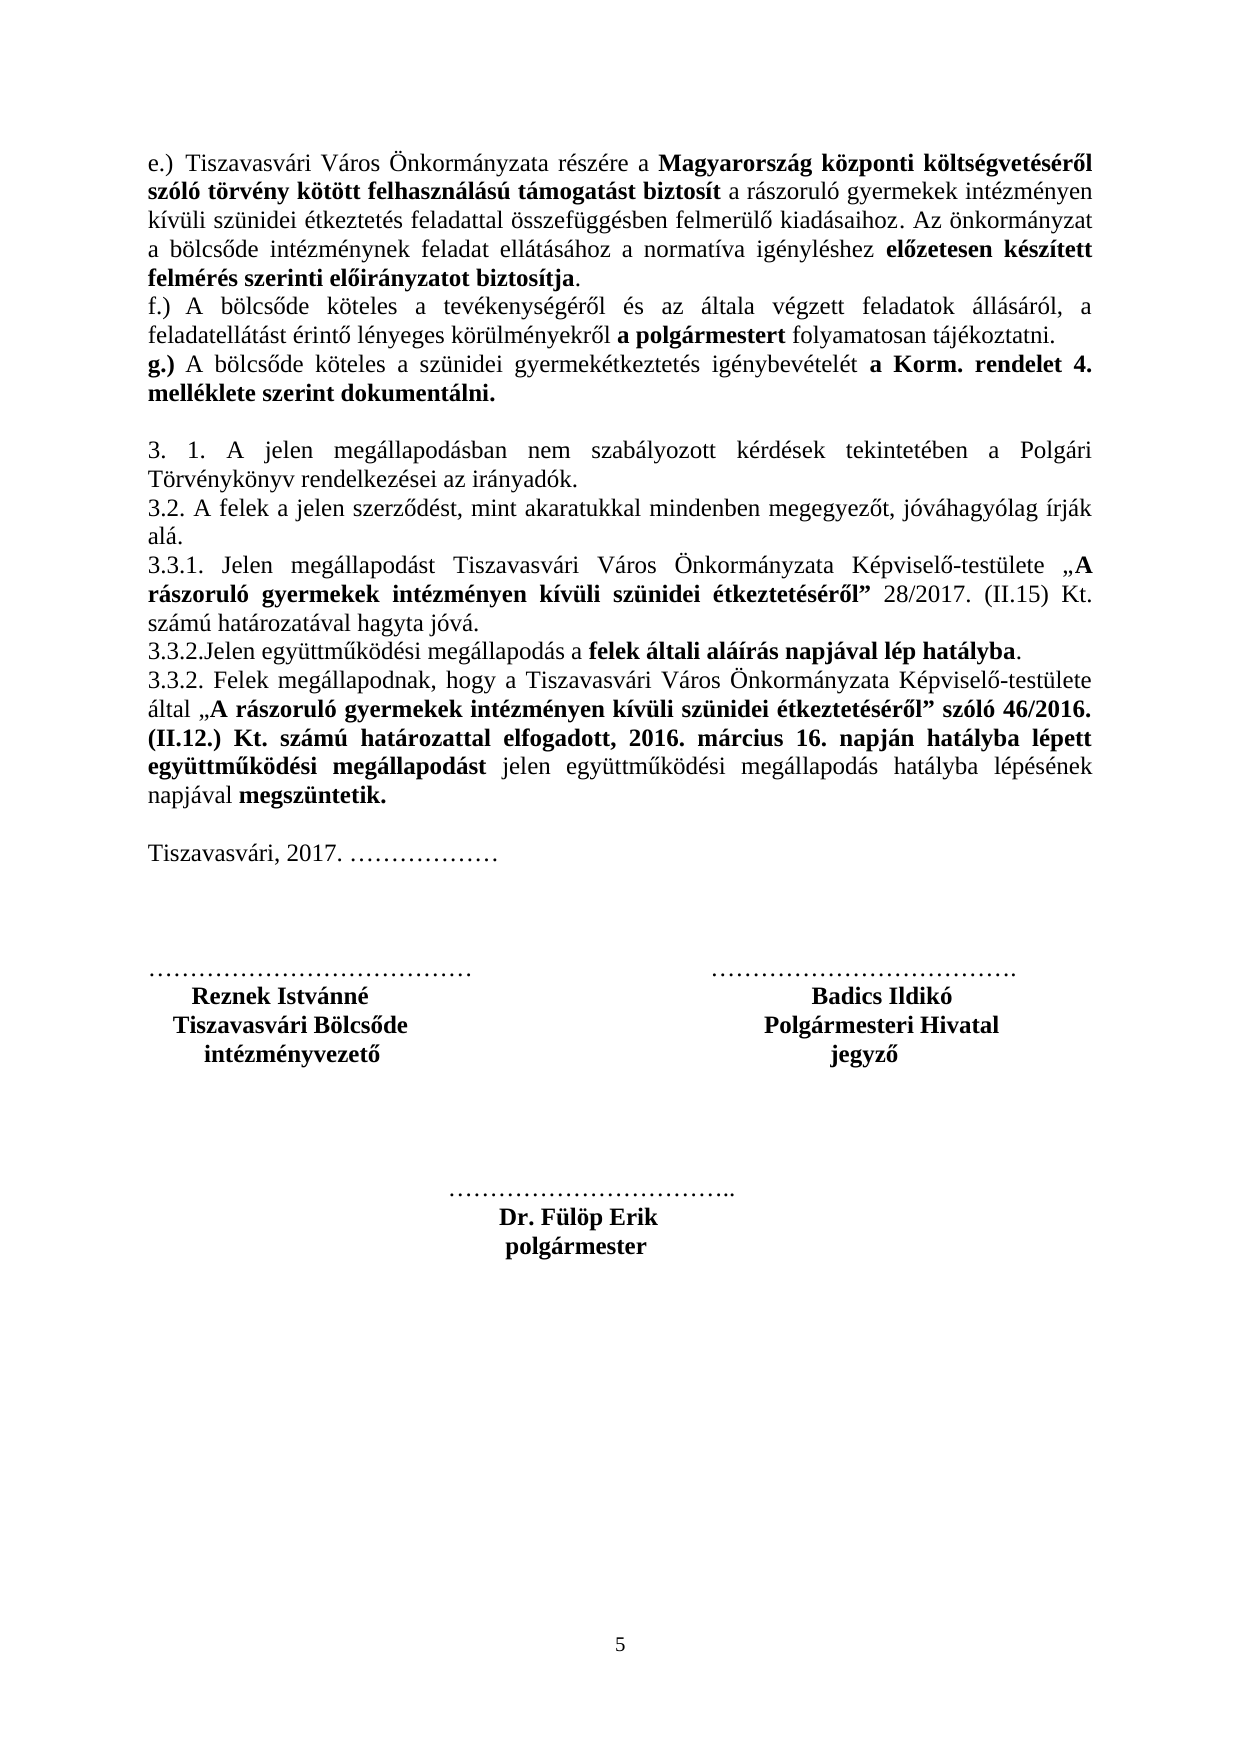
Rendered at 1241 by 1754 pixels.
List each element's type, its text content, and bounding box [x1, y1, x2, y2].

text intézményvezető jegyző [148, 1039, 1093, 1068]
text ………………………………… ………………………………. [148, 953, 1093, 981]
text …………………………….. [148, 1173, 1093, 1202]
text 3.2. A felek a jelen szerződést, mint akaratukkal mindenben megegyezőt, jóváhagyólag írják alá. [148, 493, 1093, 550]
text polgármester [148, 1231, 1093, 1259]
text 3.3.2. Felek megállapodnak, hogy a Tiszavasvári Város Önkormányzata Képviselő-testülete által „A rászoruló gyermekek intézményen kívüli szünidei étkeztetéséről” szóló 46/2016. (II.12.) Kt. számú határozattal elfogadott, 2016. március 16. napján hatályba lépett együttműködési megállapodást jelen együttműködési megállapodás hatályba lépésének napjával megszüntetik. [148, 665, 1093, 809]
text Tiszavasvári, 2017. ……………… [148, 838, 1093, 866]
text Dr. Fülöp Erik [443, 1202, 1093, 1231]
text 3.3.1. Jelen megállapodást Tiszavasvári Város Önkormányzata Képviselő-testülete „A rászoruló gyermekek intézményen kívüli szünidei étkeztetéséről” 28/2017. (II.15) Kt. számú határozatával hagyta jóvá. [148, 550, 1093, 636]
list A bölcsőde köteles a szünidei gyermekétkeztetés igénybevételét a Korm. rendelet 4. melléklete szerint dokumentálni. [148, 349, 1093, 406]
text 3.3.2.Jelen együttműködési megállapodás a felek általi aláírás napjával lép hatályba. [148, 636, 1093, 665]
list Tiszavasvári Város Önkormányzata részére a Magyarország központi költségvetéséről szóló törvény kötött felhasználású támogatást biztosít a rászoruló gyermekek intézményen kívüli szünidei étkeztetés feladattal összefüggésben felmerülő kiadásaihoz. Az önkormányzat a bölcsőde intézménynek feladat ellátásához a normatíva igényléshez előzetesen készített felmérés szerinti előirányzatot biztosítja. [148, 148, 1093, 291]
text 3. 1. A jelen megállapodásban nem szabályozott kérdések tekintetében a Polgári Törvénykönyv rendelkezései az irányadók. [148, 435, 1093, 493]
text Tiszavasvári Bölcsőde Polgármesteri Hivatal [148, 1010, 1093, 1039]
text Reznek Istvánné Badics Ildikó [148, 981, 1093, 1010]
list A bölcsőde köteles a tevékenységéről és az általa végzett feladatok állásáról, a feladatellátást érintő lényeges körülményekről a polgármestert folyamatosan tájékoztatni. [148, 291, 1093, 349]
